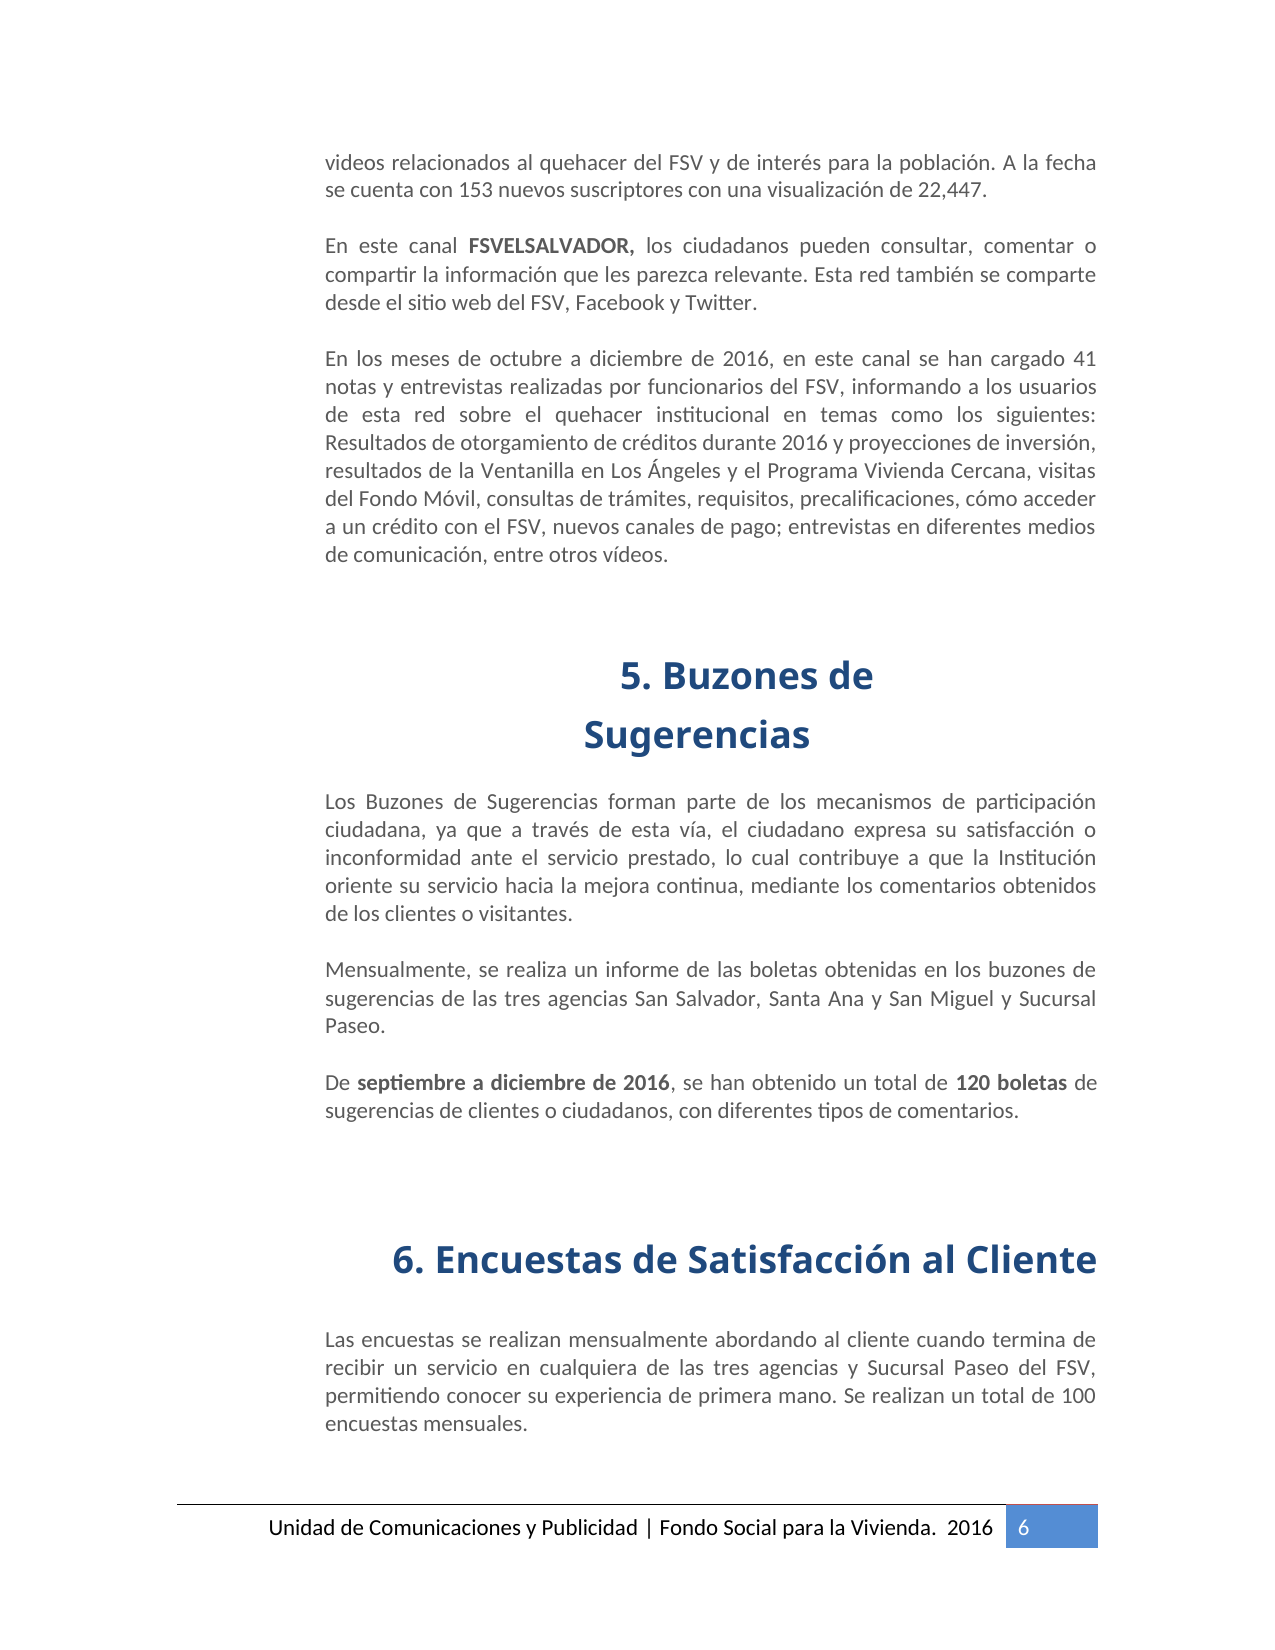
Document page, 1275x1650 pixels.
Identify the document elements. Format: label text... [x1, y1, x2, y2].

text Mensualmente, se realiza un informe de las boletas obtenidas en los buzones de sugerencias de las tres agencias San Salvador, Santa Ana y San Miguel y Sucursal Paseo. [325, 956, 1098, 1040]
text 6. Encuestas de Satisfacción al Cliente [177, 1233, 1098, 1284]
list 5. Buzones de Sugerencias [583, 649, 1098, 759]
text Las encuestas se realizan mensualmente abordando al cliente cuando termina de recibir un servicio en cualquiera de las tres agencias y Sucursal Paseo del FSV, permitiendo conocer su experiencia de primera mano. Se realizan un total de 100 encuestas mensuales. [325, 1325, 1098, 1437]
text De septiembre a diciembre de 2016, se han obtenido un total de 120 boletas de sugerencias de clientes o ciudadanos, con diferentes tipos de comentarios. [325, 1068, 1098, 1124]
text En los meses de octubre a diciembre de 2016, en este canal se han cargado 41 notas y entrevistas realizadas por funcionarios del FSV, informando a los usuarios de esta red sobre el quehacer institucional en temas como los siguientes: Resultados de otorgamiento de créditos durante 2016 y proyecciones de inversión, resultados de la Ventanilla en Los Ángeles y el Programa Vivienda Cercana, visitas del Fondo Móvil, consultas de trámites, requisitos, precalificaciones, cómo acceder a un crédito con el FSV, nuevos canales de pago; entrevistas en diferentes medios de comunicación, entre otros vídeos. [325, 344, 1098, 568]
text En este canal FSVELSALVADOR, los ciudadanos pueden consultar, comentar o compartir la información que les parezca relevante. Esta red también se comparte desde el sitio web del FSV, Facebook y Twitter. [325, 232, 1098, 316]
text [325, 148, 1098, 204]
text Los Buzones de Sugerencias forman parte de los mecanismos de participación ciudadana, ya que a través de esta vía, el ciudadano expresa su satisfacción o inconformidad ante el servicio prestado, lo cual contribuye a que la Institución oriente su servicio hacia la mejora continua, mediante los comentarios obtenidos de los clientes o visitantes. [325, 787, 1098, 928]
